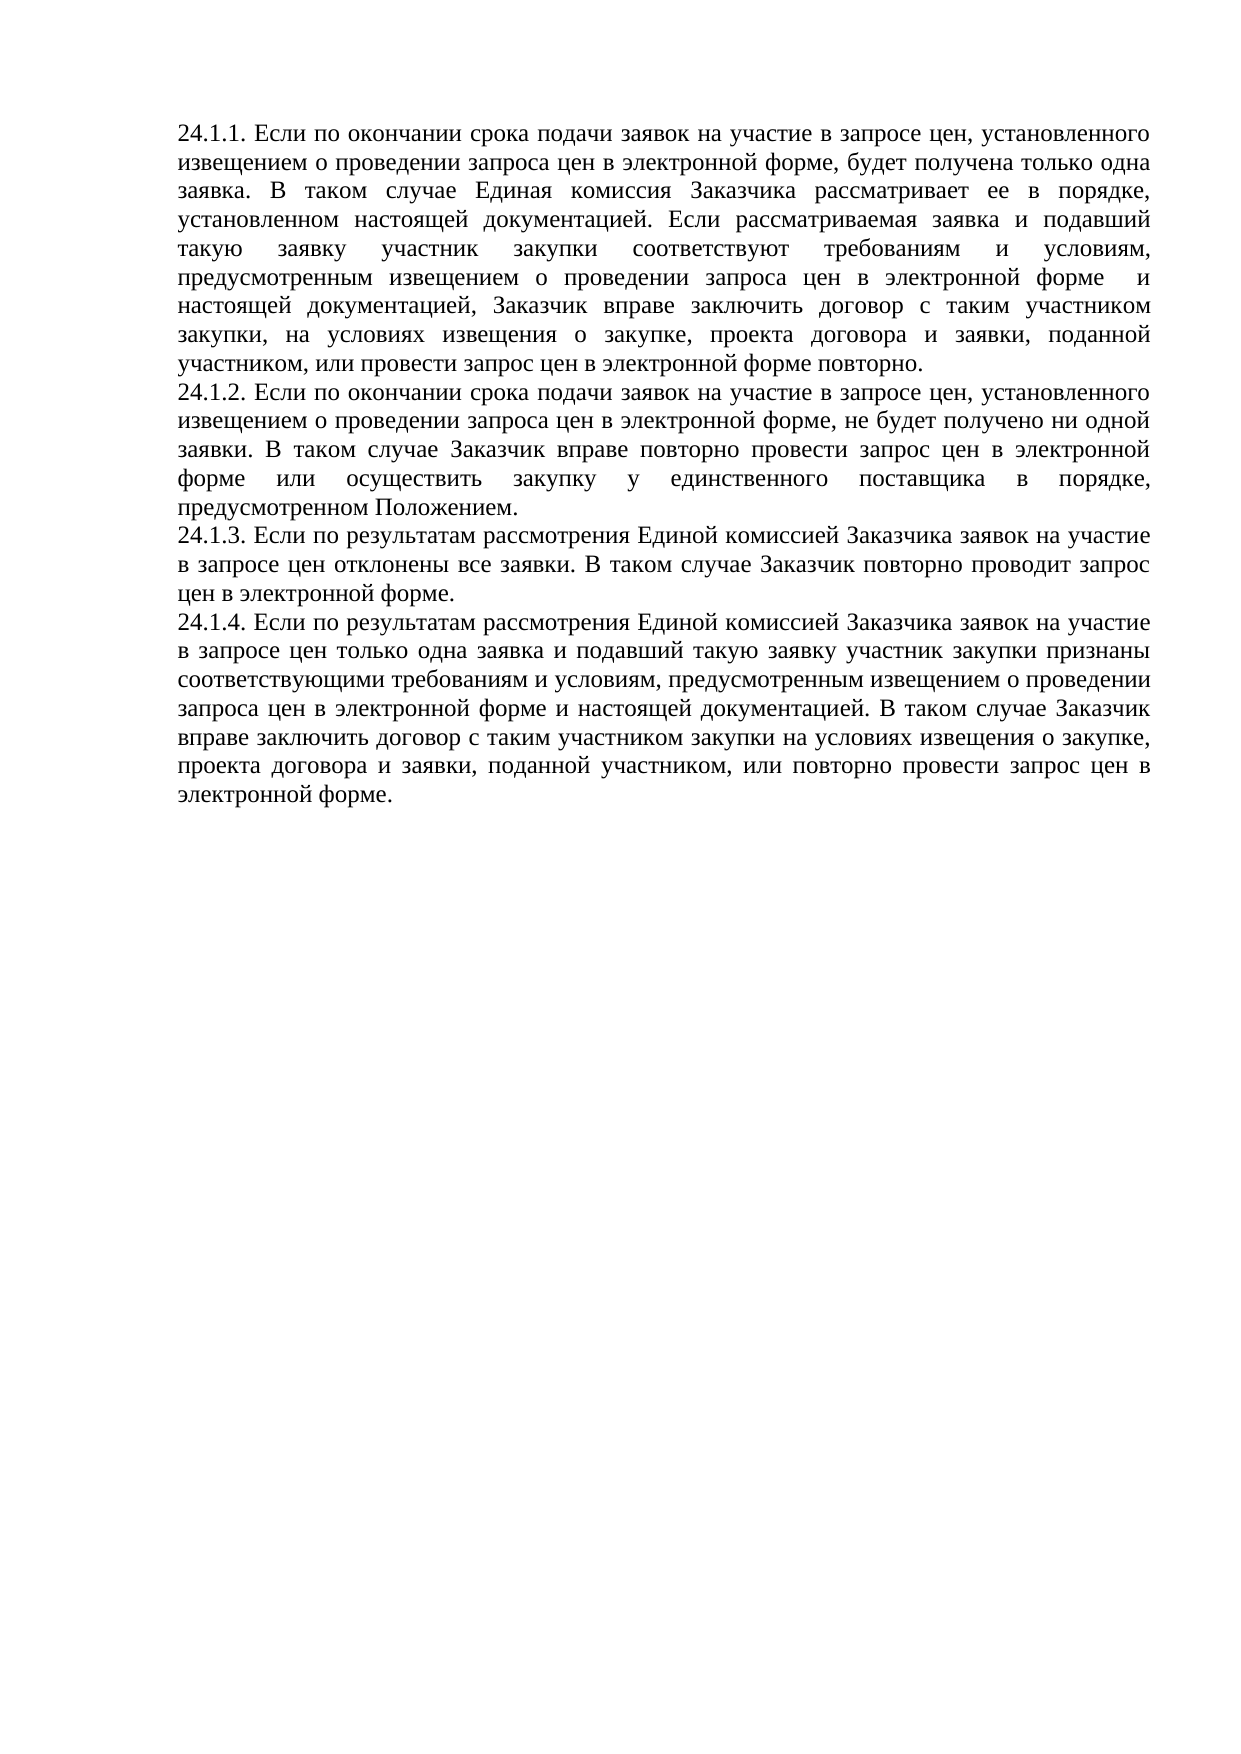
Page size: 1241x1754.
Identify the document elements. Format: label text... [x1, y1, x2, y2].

text 24.1.2. Если по окончании срока подачи заявок на участие в запросе цен, установленного извещением о проведении запроса цен в электронной форме, не будет получено ни одной заявки. В таком случае Заказчик вправе повторно провести запрос цен в электронной форме или осуществить закупку у единственного поставщика в порядке, предусмотренном Положением. [177, 377, 1152, 521]
text 24.1.4. Если по результатам рассмотрения Единой комиссией Заказчика заявок на участие в запросе цен только одна заявка и подавший такую заявку участник закупки признаны соответствующими требованиям и условиям, предусмотренным извещением о проведении запроса цен в электронной форме и настоящей документацией. В таком случае Заказчик вправе заключить договор с таким участником закупки на условиях извещения о закупке, проекта договора и заявки, поданной участником, или повторно провести запрос цен в электронной форме. [177, 607, 1152, 808]
text 24.1.3. Если по результатам рассмотрения Единой комиссией Заказчика заявок на участие в запросе цен отклонены все заявки. В таком случае Заказчик повторно проводит запрос цен в электронной форме. [177, 521, 1152, 607]
text 24.1.1. Если по окончании срока подачи заявок на участие в запросе цен, установленного извещением о проведении запроса цен в электронной форме, будет получена только одна заявка. В таком случае Единая комиссия Заказчика рассматривает ее в порядке, установленном настоящей документацией. Если рассматриваемая заявка и подавший такую заявку участник закупки соответствуют требованиям и условиям, предусмотренным извещением о проведении запроса цен в электронной форме и настоящей документацией, Заказчик вправе заключить договор с таким участником закупки, на условиях извещения о закупке, проекта договора и заявки, поданной участником, или провести запрос цен в электронной форме повторно. [177, 118, 1152, 377]
